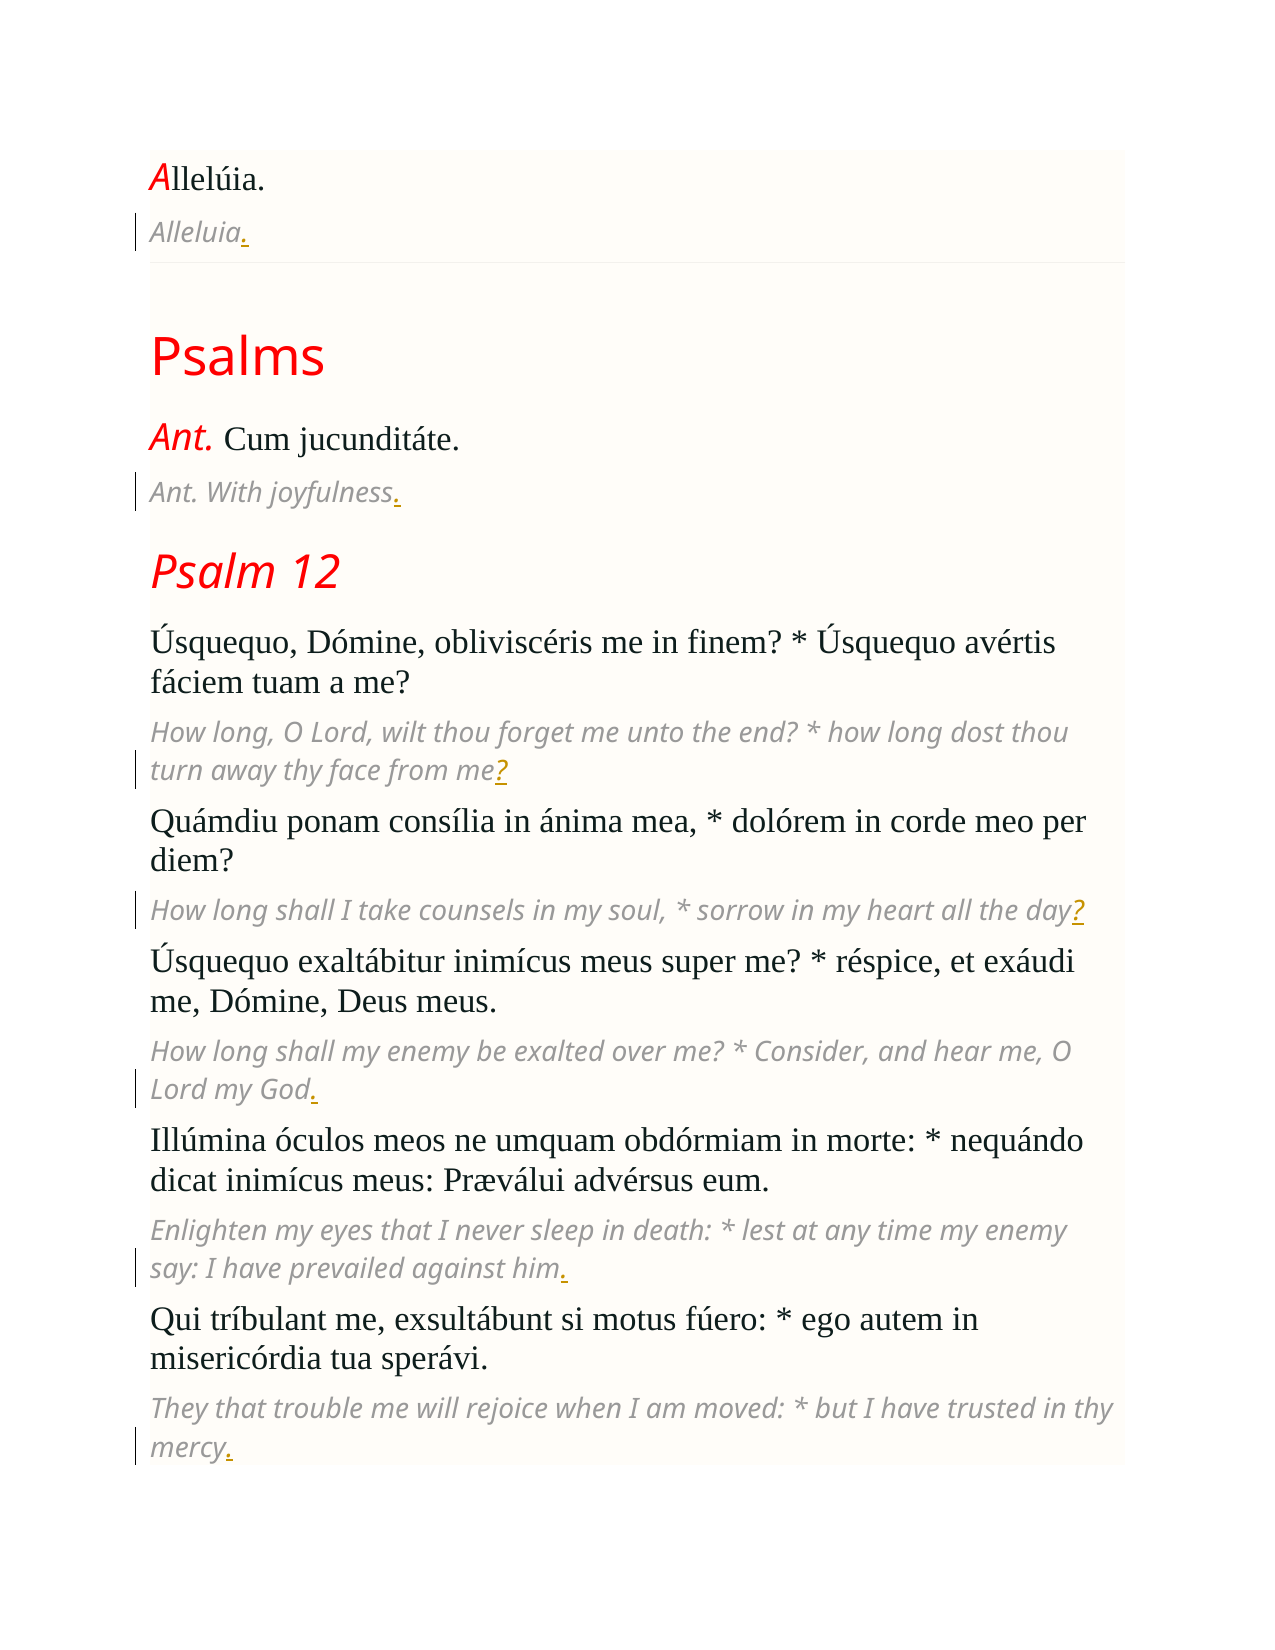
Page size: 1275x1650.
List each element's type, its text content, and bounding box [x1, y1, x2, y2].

text Enlighten my eyes that I never sleep in death: * lest at any time my enemy say: I have prevailed against him [150, 1210, 1125, 1287]
text Úsquequo exaltábitur inimícus meus super me? * réspice, et exáudi me, Dómine, Deus meus. [150, 941, 1125, 1019]
text Illúmina óculos meos ne umquam obdórmiam in morte: * nequándo dicat inimícus meus: Præválui advérsus eum. [150, 1119, 1125, 1198]
text Ant. With joyfulness [150, 472, 1125, 511]
text They that trouble me will rejoice when I am moved: * but I have trusted in thy mercy [150, 1389, 1125, 1465]
text Allelúia. [150, 150, 1125, 201]
text Qui tríbulant me, exsultábunt si motus fúero: * ego autem in misericórdia tua sperávi. [150, 1298, 1125, 1377]
text How long shall I take counsels in my soul, * sorrow in my heart all the day [150, 891, 1125, 929]
text Alleluia [150, 213, 1125, 251]
text Quámdiu ponam consília in ánima mea, * dolórem in corde meo per diem? [150, 800, 1125, 879]
text How long shall my enemy be exalted over me? * Consider, and hear me, O Lord my God [150, 1031, 1125, 1108]
text Úsquequo, Dómine, obliviscéris me in finem? * Úsquequo avértis fáciem tuam a me? [150, 621, 1125, 700]
text Psalms [150, 319, 1125, 391]
text Psalm 12 [150, 539, 1125, 603]
text Ant. Cum jucunditáte. [150, 410, 1125, 461]
text How long, O Lord, wilt thou forget me unto the end? * how long dost thou turn away thy face from me [150, 712, 1125, 789]
